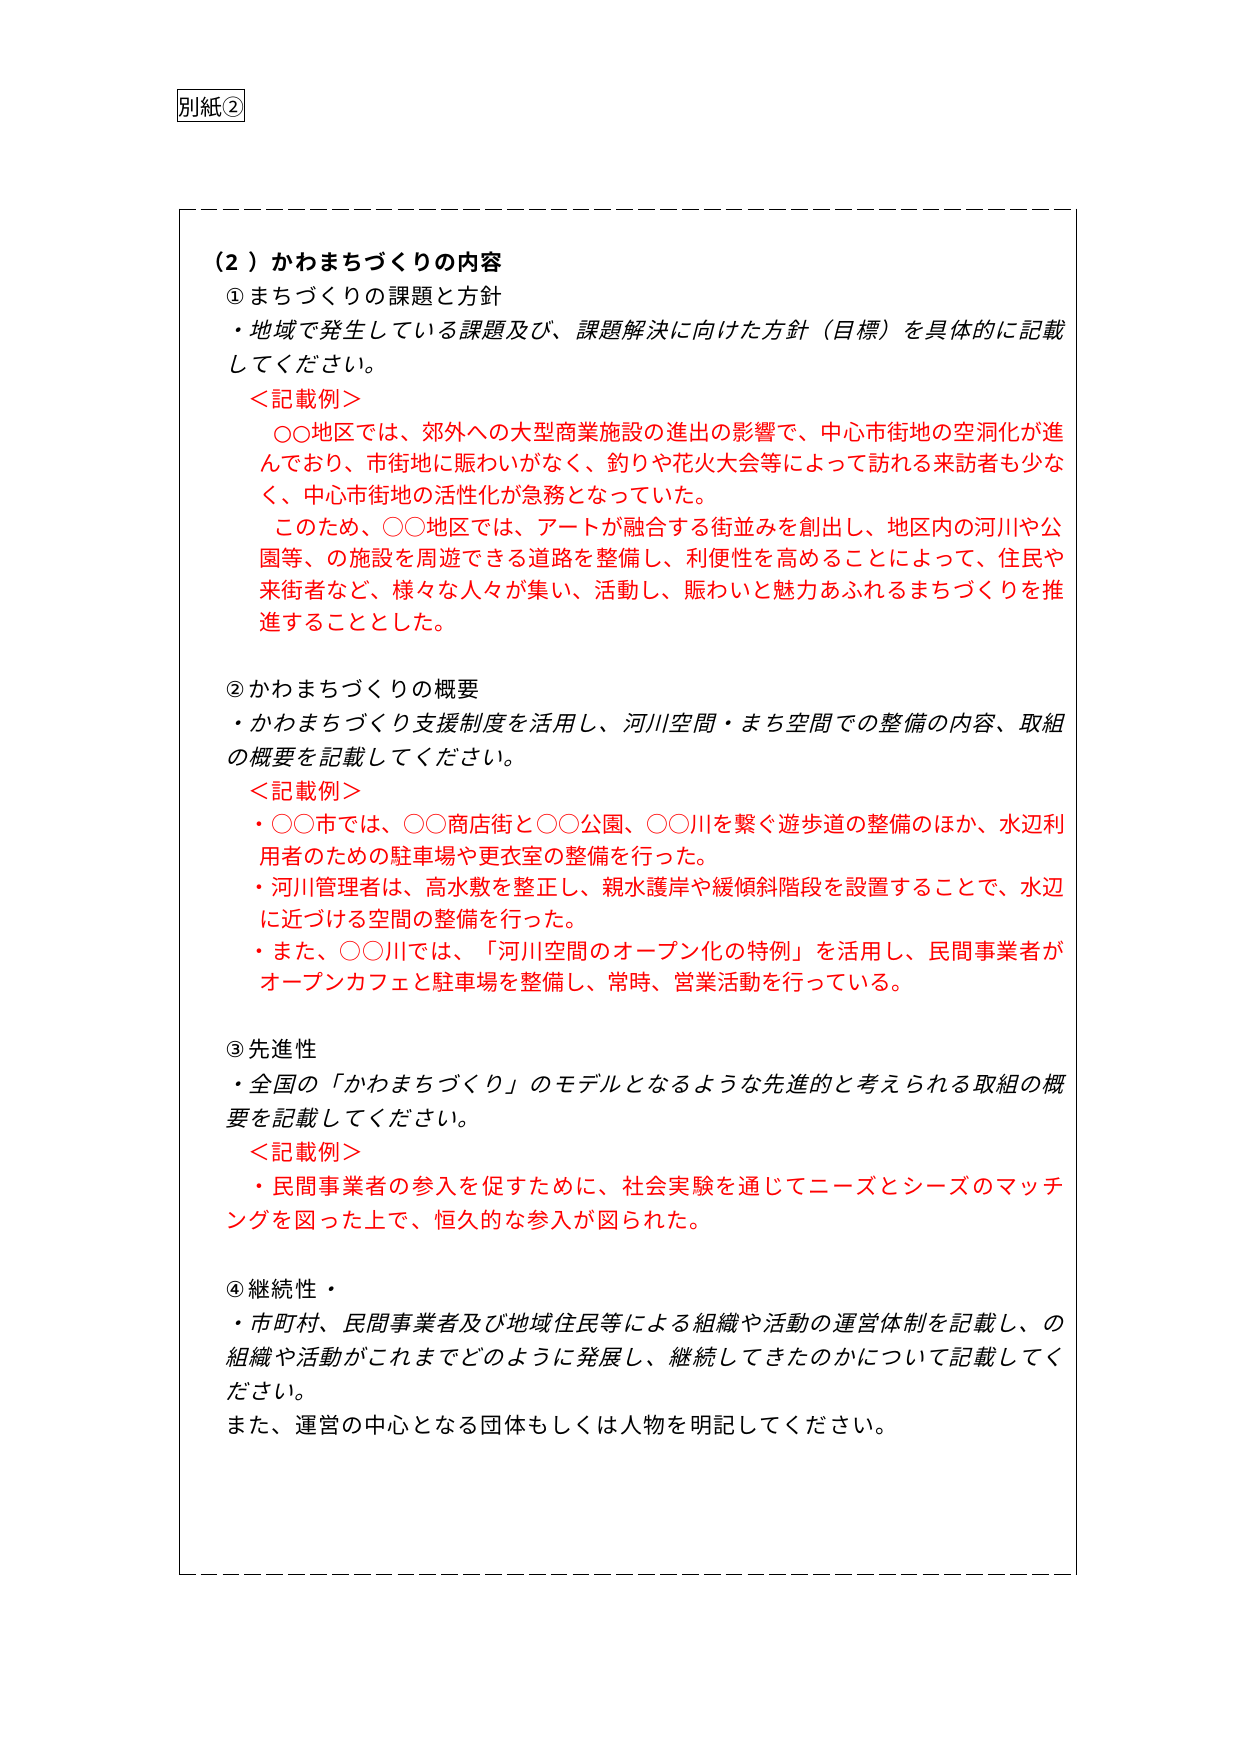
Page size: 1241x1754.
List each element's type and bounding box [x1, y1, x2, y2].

table_cell [180, 209, 1076, 1574]
